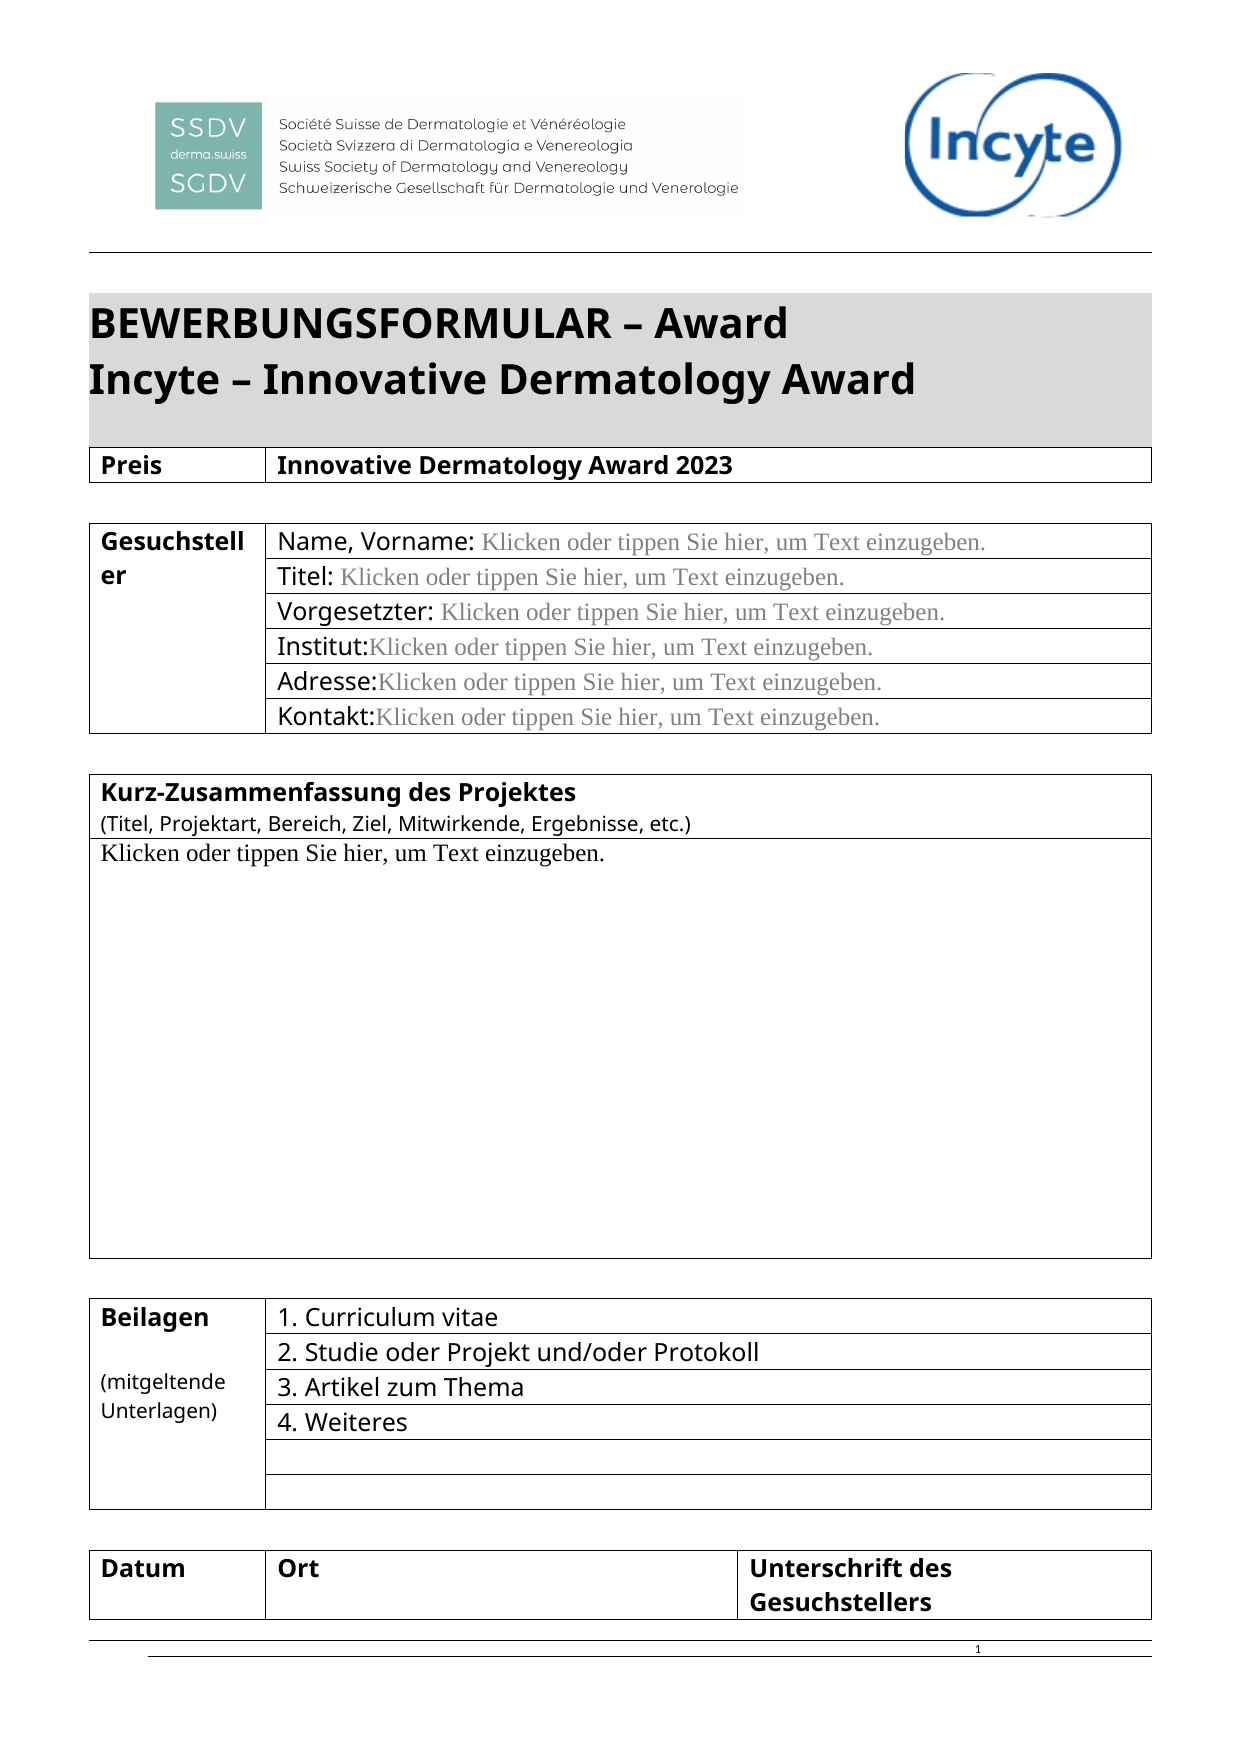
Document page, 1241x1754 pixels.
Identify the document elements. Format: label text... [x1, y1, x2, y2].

table_cell 2. Studie oder Projekt und/oder Protokoll [266, 1334, 1151, 1368]
table_cell [266, 1475, 1151, 1509]
table_header Beilagen (mitgeltende Unterlagen) [90, 1299, 265, 1509]
table_header Innovative Dermatology Award 2023 [266, 448, 1151, 482]
text BEWERBUNGSFORMULAR – Award [89, 293, 1152, 350]
table_cell 3. Artikel zum Thema [266, 1370, 1151, 1403]
table_cell 4. Weiteres [266, 1405, 1151, 1439]
table_cell Vorgesetzter: [266, 594, 1151, 628]
table_header Name, Vorname: [266, 524, 1151, 558]
table_cell [266, 1440, 1151, 1474]
table_header Unterschrift des Gesuchstellers [738, 1551, 1151, 1619]
table_cell Titel: [266, 559, 1151, 593]
table_header Gesuchsteller [90, 524, 265, 733]
picture [147, 94, 748, 218]
table_cell Adresse: [266, 664, 1151, 698]
table_cell [90, 839, 1151, 1257]
table_cell Kontakt: [266, 699, 1151, 733]
text Incyte – Innovative Dermatology Award [89, 350, 1152, 407]
table_header Preis [90, 448, 265, 482]
table_header Ort [266, 1551, 737, 1619]
table_cell Institut: [266, 629, 1151, 663]
table_header Datum [90, 1551, 265, 1619]
table_header 1. Curriculum vitae [266, 1299, 1151, 1333]
table_header Kurz-Zusammenfassung des Projektes (Titel, Projektart, Bereich, Ziel, Mitwirkende, Ergebnisse, etc.) [90, 775, 1151, 837]
